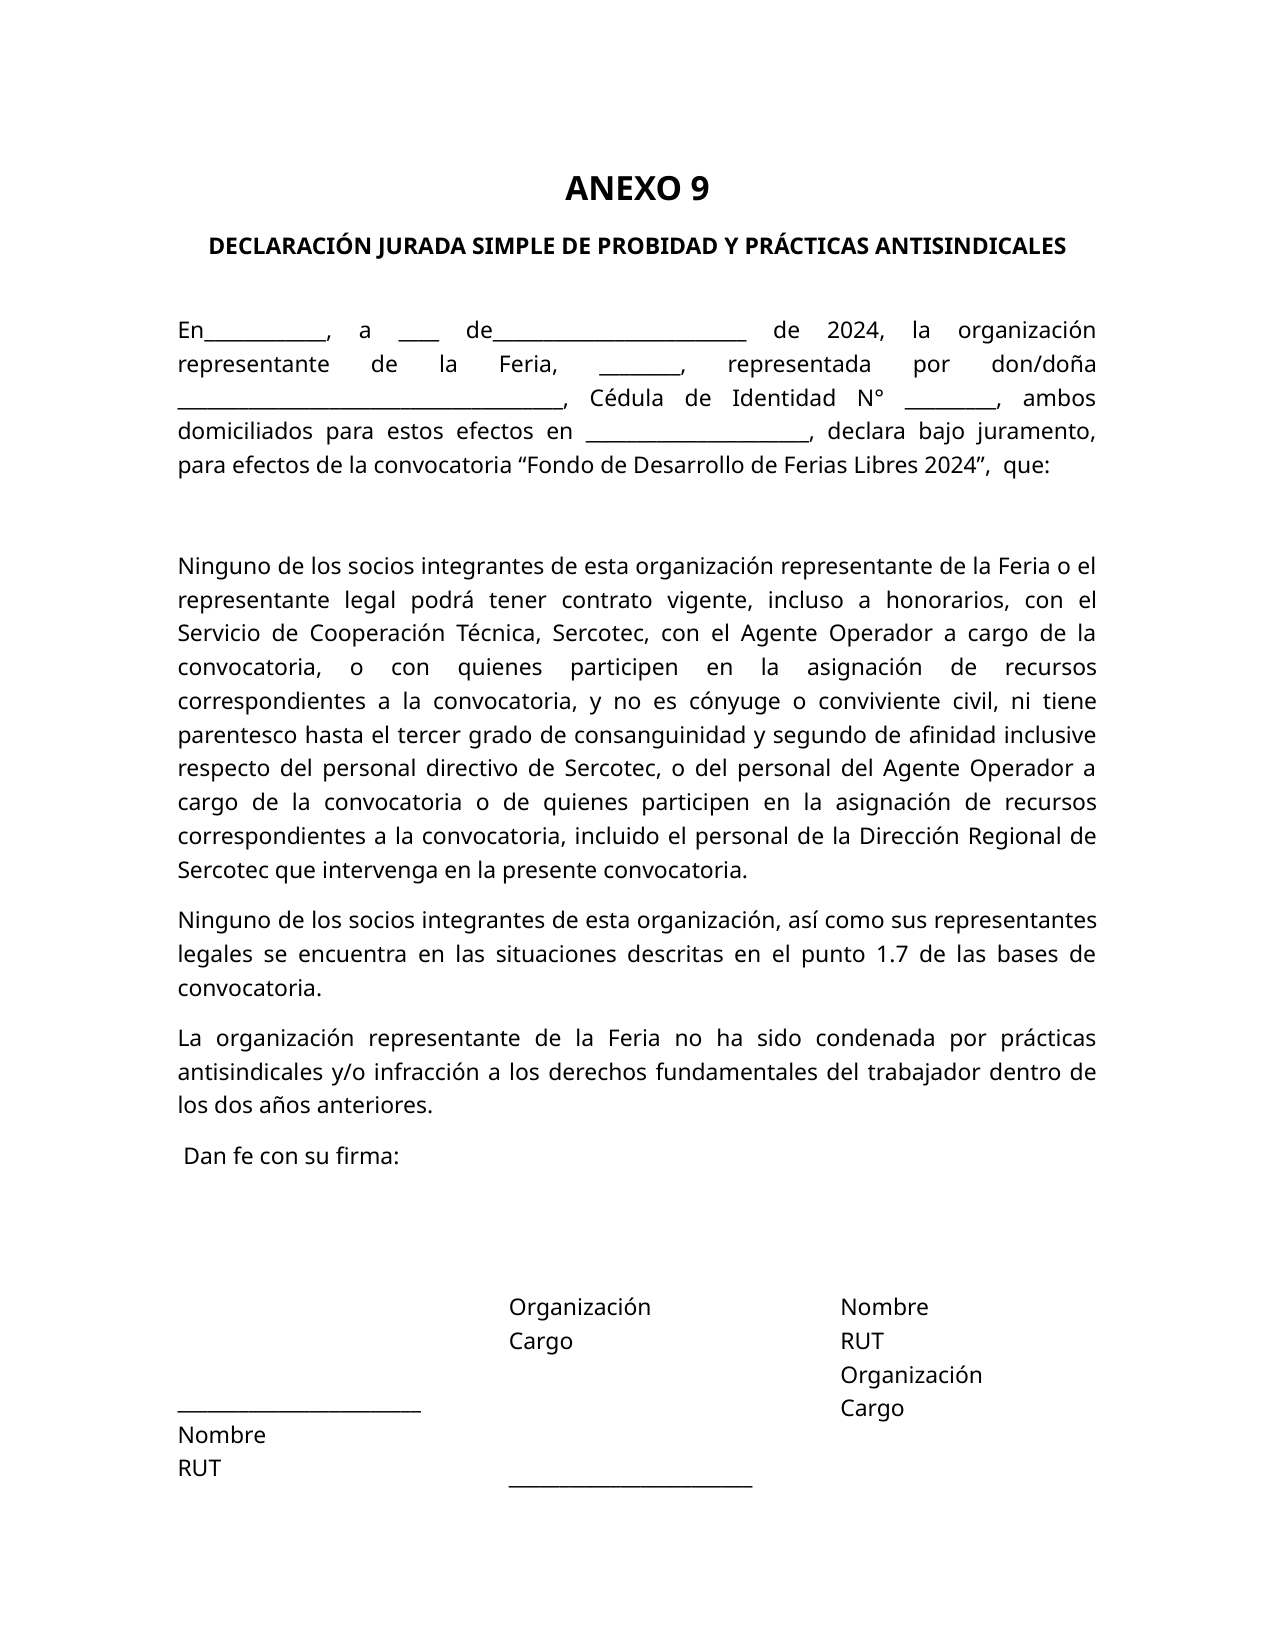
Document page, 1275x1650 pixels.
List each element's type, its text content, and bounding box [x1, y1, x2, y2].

text Nombre [177, 1419, 435, 1450]
text En____________, a ____ de_________________________ de 2024, la organización representante de la Feria, ________, representada por don/doña ______________________________________, Cédula de Identidad N° _________, ambos domiciliados para estos efectos en ______________________, declara bajo juramento, para efectos de la convocatoria “Fondo de Desarrollo de Ferias Libres 2024”, que: [177, 314, 1098, 480]
text Dan fe con su firma: [177, 1140, 1098, 1171]
text Ninguno de los socios integrantes de esta organización, así como sus representantes legales se encuentra en las situaciones descritas en el punto 1.7 de las bases de convocatoria. [177, 904, 1098, 1003]
text Cargo [840, 1392, 1098, 1424]
text ________________________ [177, 1385, 435, 1416]
text Organización [840, 1359, 1098, 1390]
text La organización representante de la Feria no ha sido condenada por prácticas antisindicales y/o infracción a los derechos fundamentales del trabajador dentro de los dos años anteriores. [177, 1022, 1098, 1121]
text DECLARACIÓN JURADA SIMPLE DE PROBIDAD Y PRÁCTICAS ANTISINDICALES [177, 230, 1098, 261]
text Ninguno de los socios integrantes de esta organización representante de la Feria o el representante legal podrá tener contrato vigente, incluso a honorarios, con el Servicio de Cooperación Técnica, Sercotec, con el Agente Operador a cargo de la convocatoria, o con quienes participen en la asignación de recursos correspondientes a la convocatoria, y no es cónyuge o conviviente civil, ni tiene parentesco hasta el tercer grado de consanguinidad y segundo de afinidad inclusive respecto del personal directivo de Sercotec, o del personal del Agente Operador a cargo de la convocatoria o de quienes participen en la asignación de recursos correspondientes a la convocatoria, incluido el personal de la Dirección Regional de Sercotec que intervenga en la presente convocatoria. [177, 550, 1098, 885]
subtitle ANEXO 9 [177, 164, 1098, 210]
text RUT [840, 1325, 1098, 1356]
text ________________________ [509, 1460, 766, 1491]
text Cargo [509, 1325, 766, 1356]
text RUT [177, 1452, 435, 1484]
text Organización [509, 1291, 766, 1322]
text Nombre [840, 1291, 1098, 1322]
